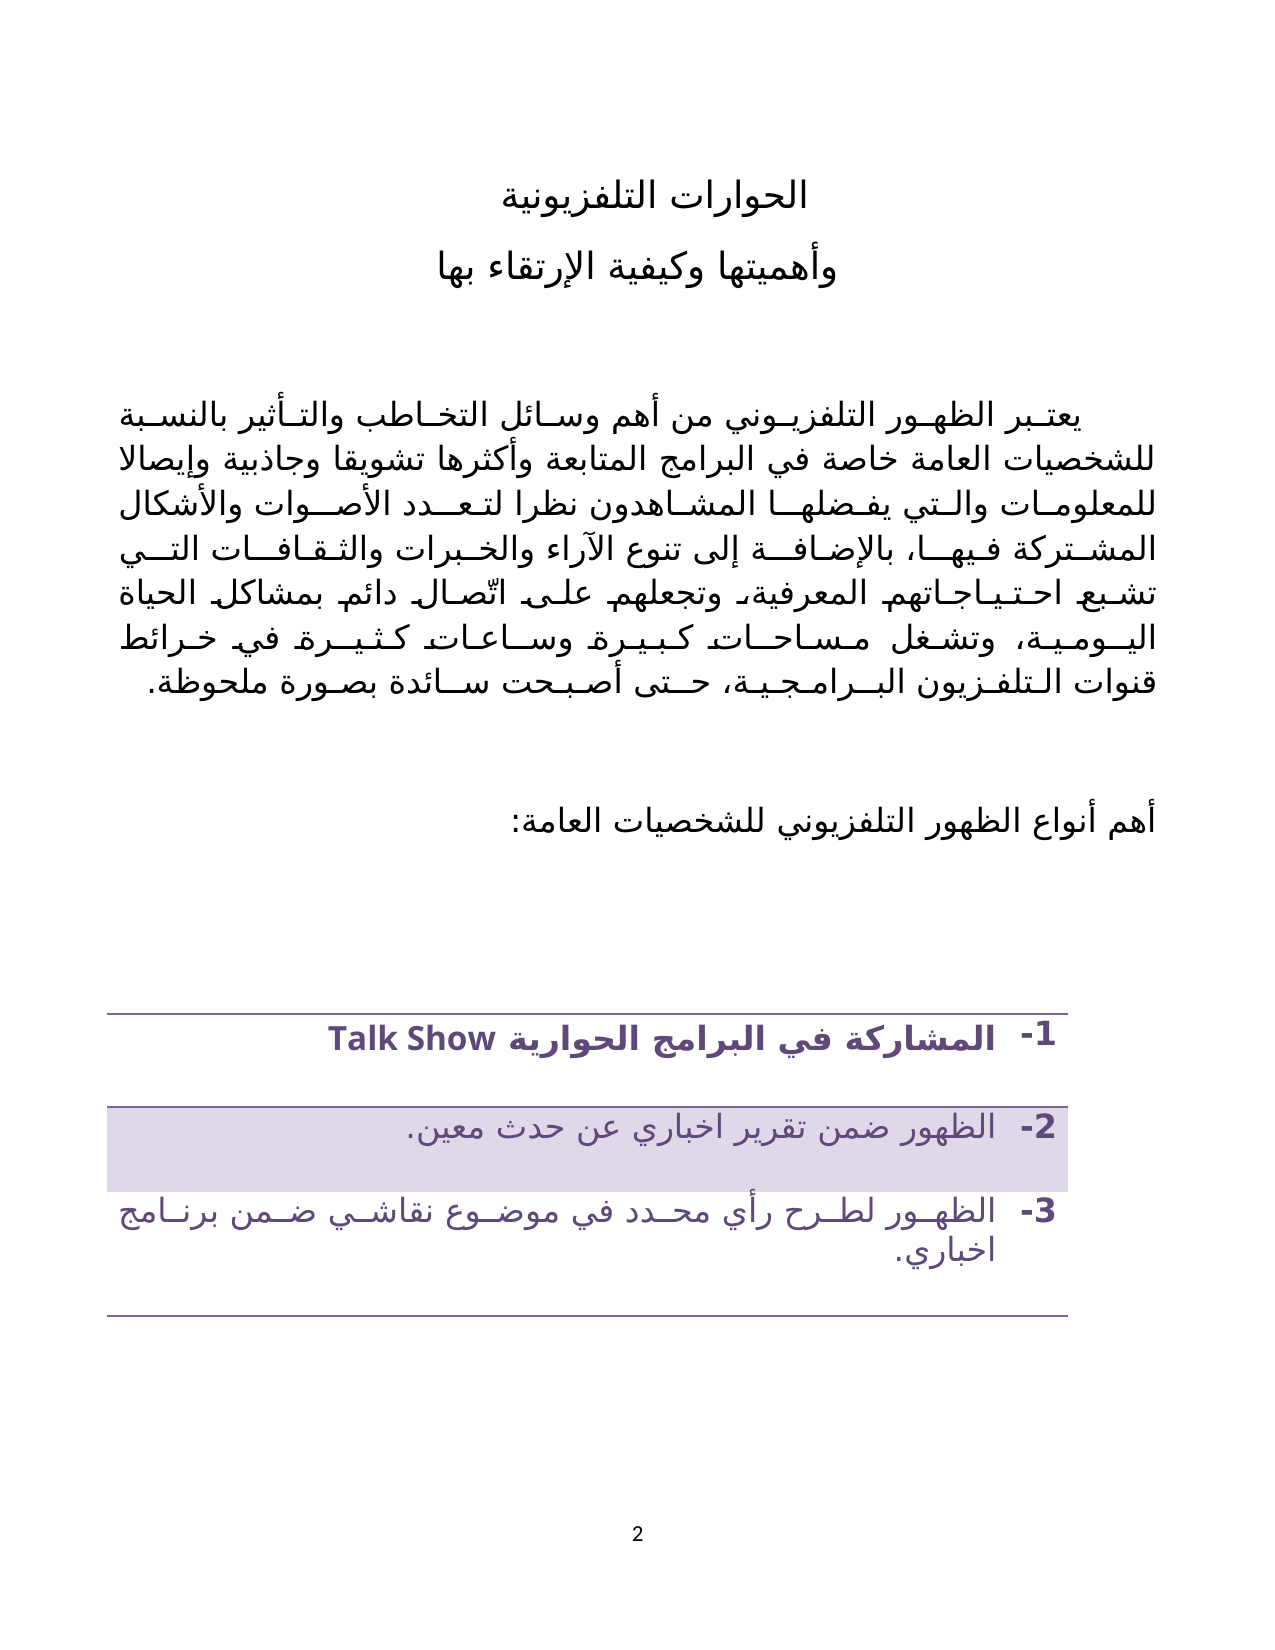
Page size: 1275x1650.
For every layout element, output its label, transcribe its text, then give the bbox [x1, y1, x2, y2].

table_header 1- [1008, 1015, 1068, 1106]
table_header المشاركة في البرامج الحوارية Talk Show [107, 1015, 1008, 1106]
table_cell 2- [1008, 1108, 1068, 1192]
table_cell 3- [1008, 1192, 1068, 1315]
text يعتبر الظهور التلفزيوني من أهم وسائل التخاطب والتأثير بالنسبة للشخصيات العامة خاصة في البرامج المتابعة وأكثرها تشويقا وجاذبية وإيصالا للمعلومات والتي ﻳﻔـﻀﻠﻬـﺎ المشاهدون ﻧﻈﺮا ﻟﺘـﻌـﺪد اﻷﺻـﻮات واﻷﺷﻜﺎل المشتركة ﻓـﻴﻬـﺎ، ﺑﺎﻹﺿـﺎﻓـﺔ إﻟﻰ ﺗﻨﻮع اﻵراء والخبرات واﻟﺜـﻘـﺎﻓـﺎت اﻟﺘـﻲ ﺗﺸـﺒﻊ اﺣـﺘـﻴـﺎﺟـﺎﺗﻬﻢ المعرفية، وتجعلهم ﻋﻠـﻰ اﺗّﺼـﺎل داﺋﻢ بمشاكل الحياة اﻟﻴــﻮﻣـﻴـﺔ، وﺗﺸـﻐﻞ ﻣـﺴـﺎﺣــﺎت ﻛـﺒـﻴـﺮة وﺳــﺎﻋـﺎت ﻛـﺜـﻴــﺮة ﻓﻲ ﺧـﺮاﺋﻂ ﻗﻨﻮات اﻟـﺘﻠﻔـﺰﻳﻮن اﻟﺒــﺮاﻣـﺠـﻴـﺔ، ﺣــﺘﻰ أﺻـﺒـﺤﺖ ﺳــﺎﺋﺪة ﺑﺼـﻮرة ﻣﻠﺤﻮﻇﺔ. [118, 395, 1157, 702]
table_cell الظهور ضمن تقرير اخباري عن حدث معين. [107, 1108, 1008, 1192]
text وأهميتها وكيفية الإرتقاء بها [118, 245, 1157, 288]
table_cell الظهور لطرح رأي محدد في موضوع نقاشي ضمن برنامج اخباري. [107, 1192, 1008, 1315]
text الحوارات التلفزيونية [118, 173, 1157, 217]
text أهم أنواع الظهور التلفزيوني للشخصيات العامة: [118, 801, 1157, 840]
